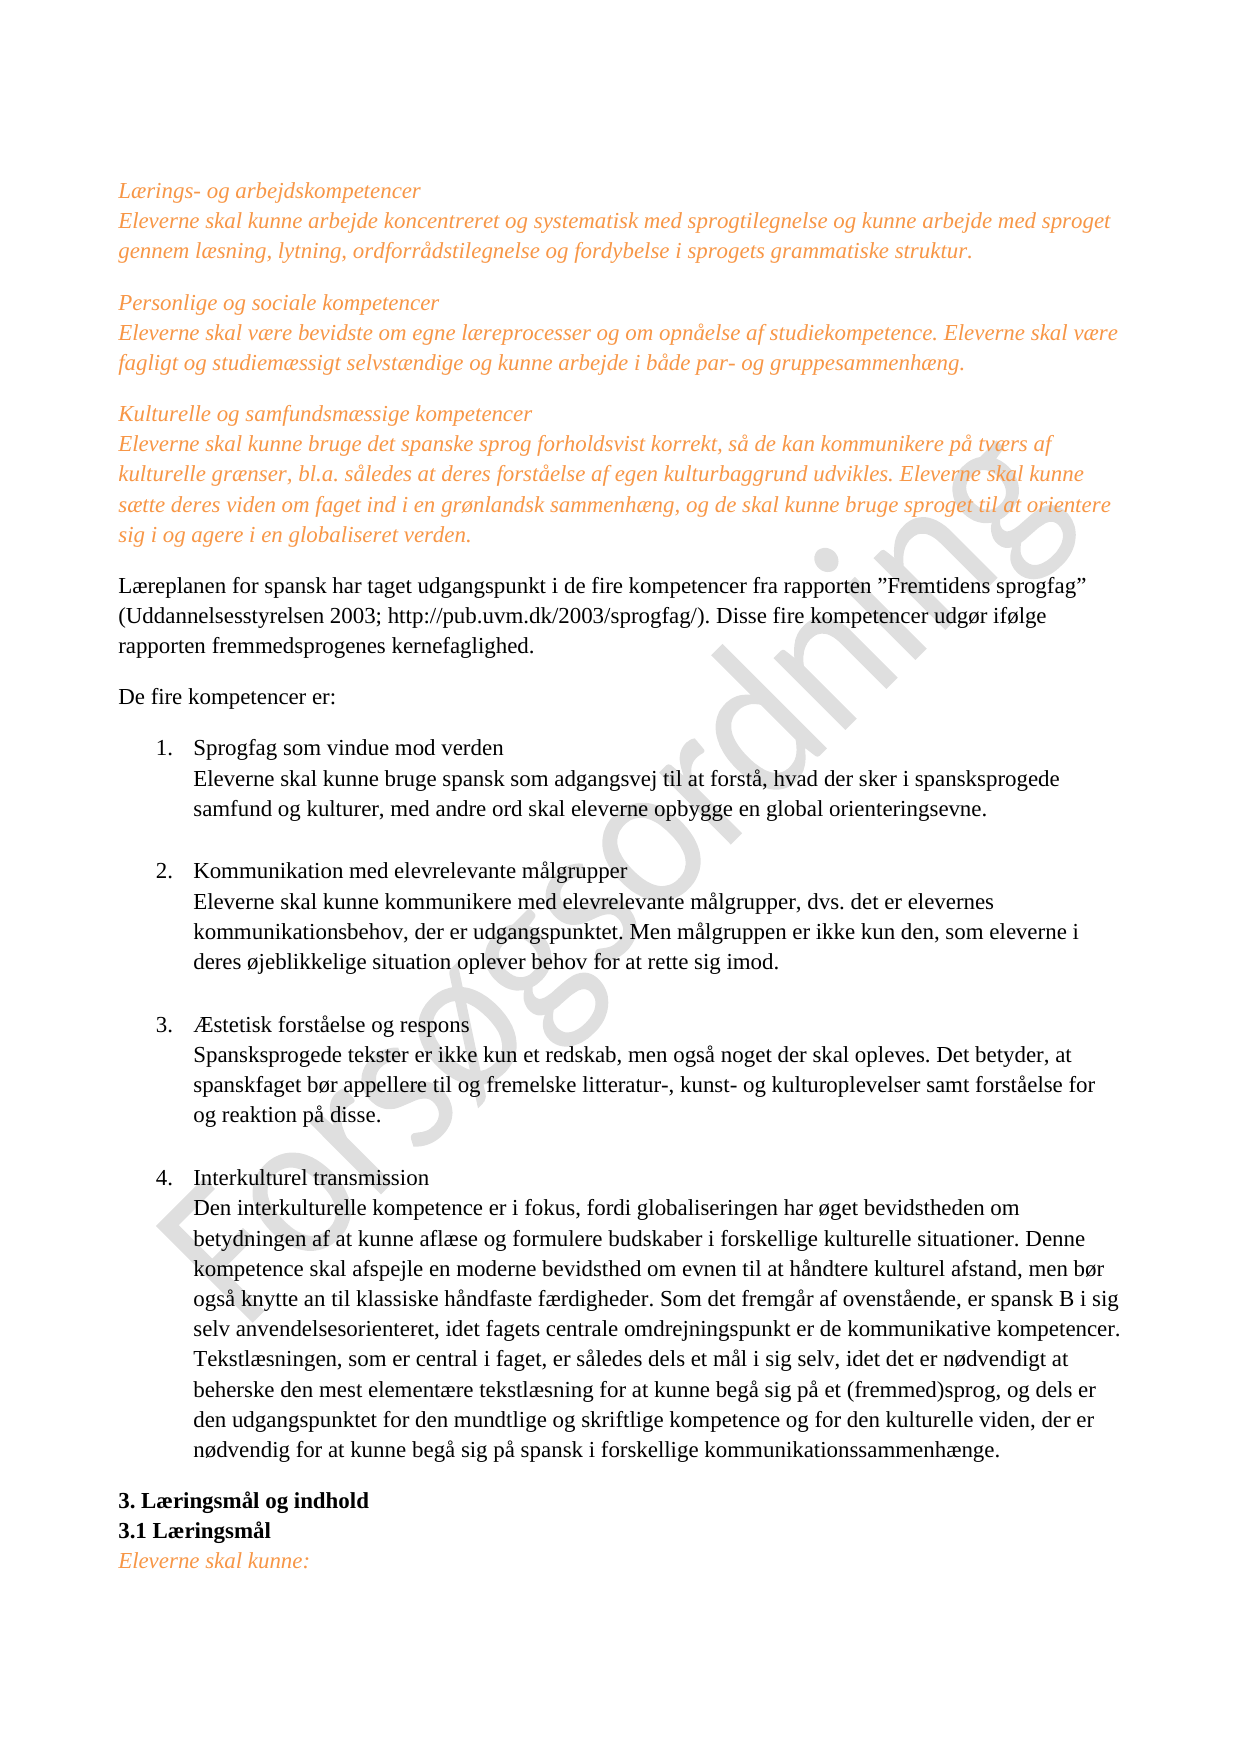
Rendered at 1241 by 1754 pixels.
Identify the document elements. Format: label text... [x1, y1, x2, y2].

text 3. Læringsmål og indhold 3.1 Læringsmål Eleverne skal kunne: [118, 1487, 1122, 1574]
text Lærings- og arbejdskompetencer Eleverne skal kunne arbejde koncentreret og systematisk med sprogtilegnelse og kunne arbejde med sproget gennem læsning, lytning, ordforrådstilegnelse og fordybelse i sprogets grammatiske struktur. [118, 177, 1122, 264]
list Æstetisk forståelse og respons Spansksprogede tekster er ikke kun et redskab, men også noget der skal opleves. Det betyder, at spanskfaget bør appellere til og fremelske litteratur-, kunst- og kulturoplevelser samt forståelse for og reaktion på disse. [156, 1011, 1122, 1160]
list Sprogfag som vindue mod verden [156, 734, 1122, 761]
text De fire kompetencer er: [118, 683, 1122, 710]
text Personlige og sociale kompetencer Eleverne skal være bevidste om egne læreprocesser og om opnåelse af studiekompetence. Eleverne skal være fagligt og studiemæssigt selvstændige og kunne arbejde i både par- og gruppesammenhæng. [118, 289, 1122, 375]
text Kulturelle og samfundsmæssige kompetencer Eleverne skal kunne bruge det spanske sprog forholdsvist korrekt, så de kan kommunikere på tværs af kulturelle grænser, bl.a. således at deres forståelse af egen kulturbaggrund udvikles. Eleverne skal kunne sætte deres viden om faget ind i en grønlandsk sammenhæng, og de skal kunne bruge sproget til at orientere sig i og agere i en globaliseret verden. [118, 400, 1122, 547]
list Kommunikation med elevrelevante målgrupper Eleverne skal kunne kommunikere med elevrelevante målgrupper, dvs. det er elevernes kommunikationsbehov, der er udgangspunktet. Men målgruppen er ikke kun den, som eleverne i deres øjeblikkelige situation oplever behov for at rette sig imod. [156, 858, 1122, 1007]
list Interkulturel transmission Den interkulturelle kompetence er i fokus, fordi globaliseringen har øget bevidstheden om betydningen af at kunne aflæse og formulere budskaber i forskellige kulturelle situationer. Denne kompetence skal afspejle en moderne bevidsthed om evnen til at håndtere kulturel afstand, men bør også knytte an til klassiske håndfaste færdigheder. Som det fremgår af ovenstående, er spansk B i sig selv anvendelsesorienteret, idet fagets centrale omdrejningspunkt er de kommunikative kompetencer. Tekstlæsningen, som er central i faget, er således dels et mål i sig selv, idet det er nødvendigt at beherske den mest elementære tekstlæsning for at kunne begå sig på et (fremmed)sprog, og dels er den udgangspunktet for den mundtlige og skriftlige kompetence og for den kulturelle viden, der er nødvendig for at kunne begå sig på spansk i forskellige kommunikationssammenhænge. [156, 1164, 1122, 1462]
list Eleverne skal kunne bruge spansk som adgangsvej til at forstå, hvad der sker i spansksprogede samfund og kulturer, med andre ord skal eleverne opbygge en global orienteringsevne. [193, 765, 1122, 853]
text Læreplanen for spansk har taget udgangspunkt i de fire kompetencer fra rapporten ”Fremtidens sprogfag” (Uddannelsesstyrelsen 2003; http://pub.uvm.dk/2003/sprogfag/). Disse fire kompetencer udgør ifølge rapporten fremmedsprogenes kernefaglighed. [118, 572, 1122, 659]
